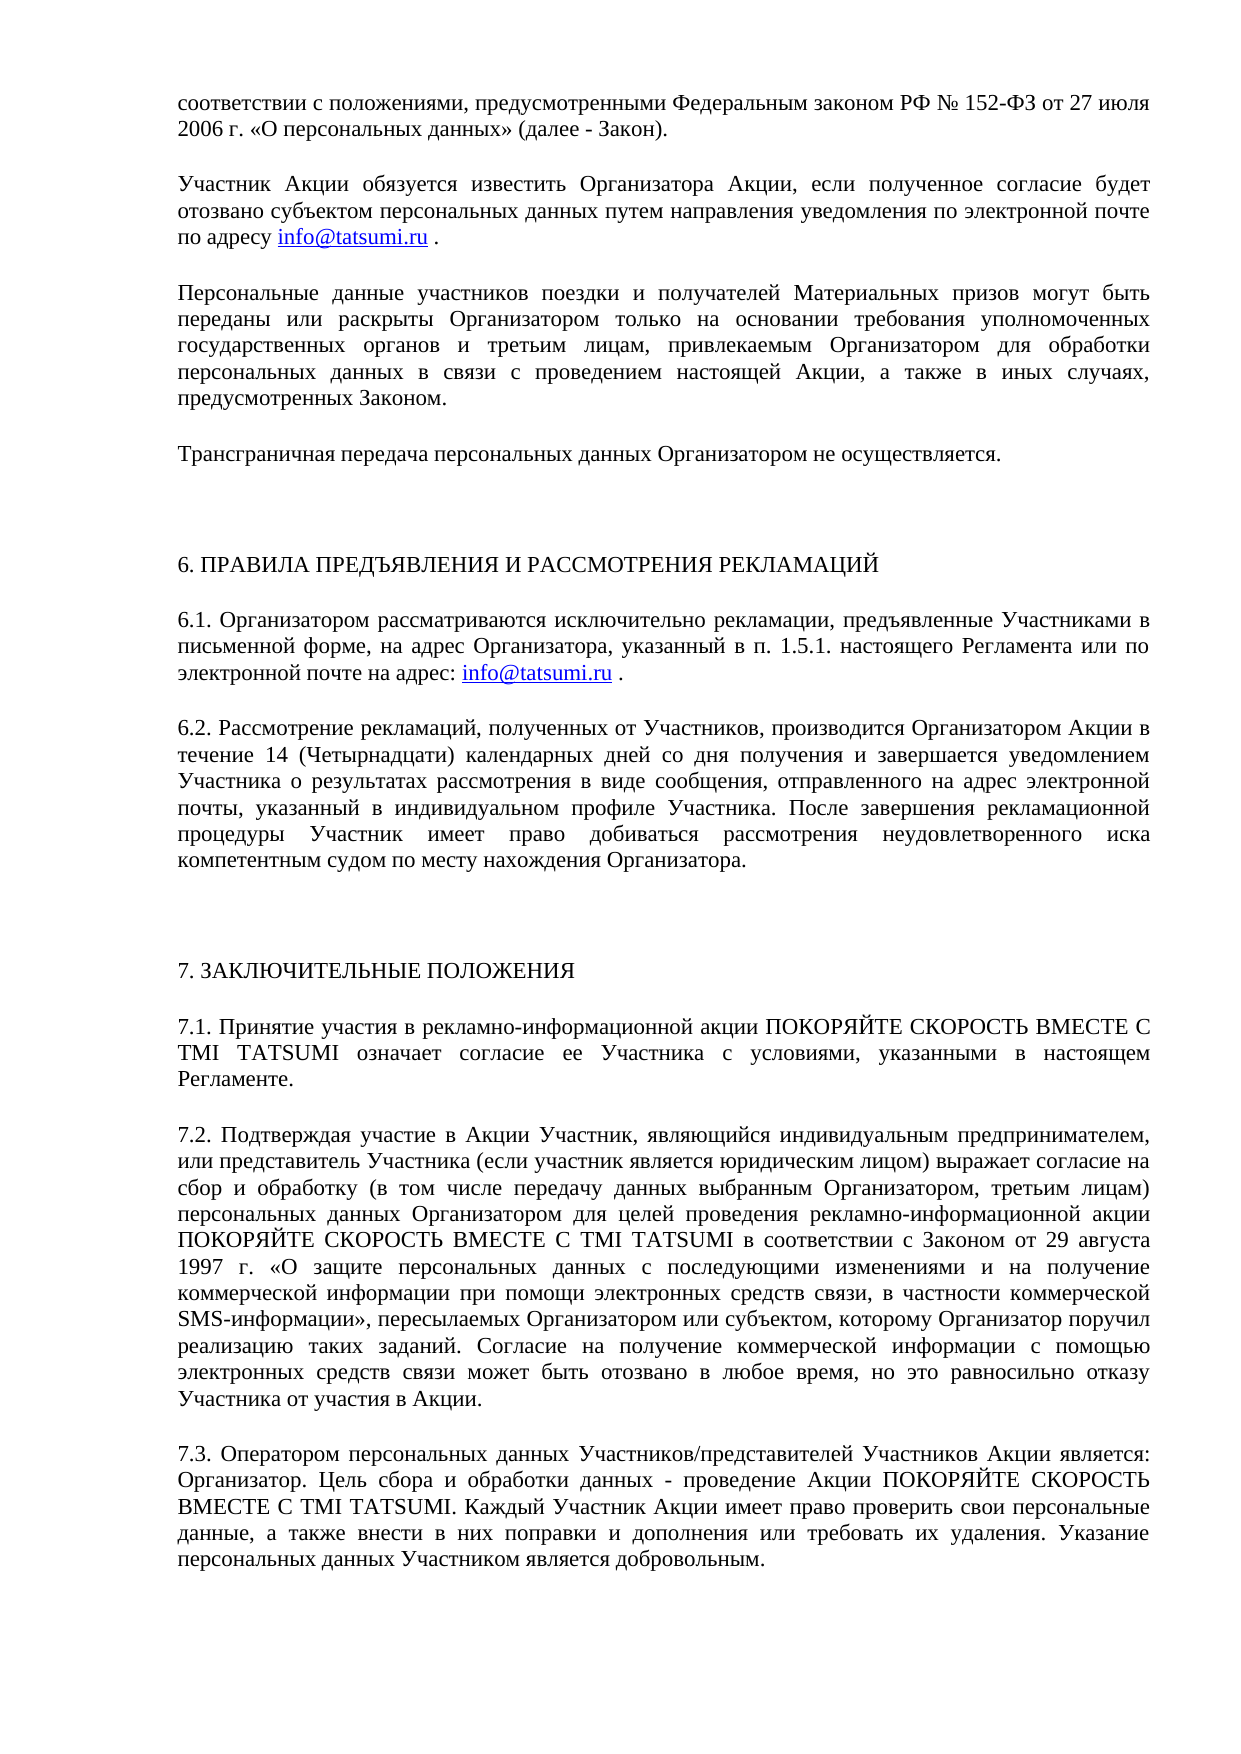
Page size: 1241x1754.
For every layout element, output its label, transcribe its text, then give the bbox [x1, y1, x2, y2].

text Персональные данные участников поездки и получателей Материальных призов могут быть переданы или раскрыты Организатором только на основании требования уполномоченных государственных органов и третьим лицам, привлекаемым Организатором для обработки персональных данных в связи с проведением настоящей Акции, а также в иных случаях, предусмотренных Законом. [177, 279, 1152, 411]
text Трансграничная передача персональных данных Организатором не осуществляется. [177, 440, 1152, 466]
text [177, 89, 1152, 141]
text 6. ПРАВИЛА ПРЕДЪЯВЛЕНИЯ И РАССМОТРЕНИЯ РЕКЛАМАЦИЙ [177, 551, 1152, 577]
text 7.1. Принятие участия в рекламно-информационной акции ПОКОРЯЙТЕ СКОРОСТЬ ВМЕСТЕ С TMI TATSUMI означает согласие ее Участника с условиями, указанными в настоящем Регламенте. [177, 1013, 1152, 1092]
text 7.2. Подтверждая участие в Акции Участник, являющийся индивидуальным предпринимателем, или представитель Участника (если участник является юридическим лицом) выражает согласие на сбор и обработку (в том числе передачу данных выбранным Организатором, третьим лицам) персональных данных Организатором для целей проведения рекламно-информационной акции ПОКОРЯЙТЕ СКОРОСТЬ ВМЕСТЕ С TMI TATSUMI в соответствии с Законом от 29 августа 1997 г. «О защите персональных данных с последующими изменениями и на получение коммерческой информации при помощи электронных средств связи, в частности коммерческой SMS-информации», пересылаемых Организатором или субъектом, которому Организатор поручил реализацию таких заданий. Согласие на получение коммерческой информации с помощью электронных средств связи может быть отозвано в любое время, но это равносильно отказу Участника от участия в Акции. [177, 1121, 1152, 1411]
text 6.2. Рассмотрение рекламаций, полученных от Участников, производится Организатором Акции в течение 14 (Четырнадцати) календарных дней со дня получения и завершается уведомлением Участника о результатах рассмотрения в виде сообщения, отправленного на адрес электронной почты, указанный в индивидуальном профиле Участника. После завершения рекламационной процедуры Участник имеет право добиваться рассмотрения неудовлетворенного иска компетентным судом по месту нахождения Организатора. [177, 714, 1152, 873]
text Участник Акции обязуется известить Организатора Акции, если полученное согласие будет отозвано субъектом персональных данных путем направления уведомления по электронной почте по адресу info@tatsumi.ru . [177, 171, 1152, 249]
text 7.3. Оператором персональных данных Участников/представителей Участников Акции является: Организатор. Цель сбора и обработки данных - проведение Акции ПОКОРЯЙТЕ СКОРОСТЬ ВМЕСТЕ С TMI TATSUMI. Каждый Участник Акции имеет право проверить свои персональные данные, а также внести в них поправки и дополнения или требовать их удаления. Указание персональных данных Участником является добровольным. [177, 1440, 1152, 1572]
text 7. ЗАКЛЮЧИТЕЛЬНЫЕ ПОЛОЖЕНИЯ [177, 957, 1152, 984]
text 6.1. Организатором рассматриваются исключительно рекламации, предъявленные Участниками в письменной форме, на адрес Организатора, указанный в п. 1.5.1. настоящего Регламента или по электронной почте на адрес: info@tatsumi.ru . [177, 606, 1152, 685]
